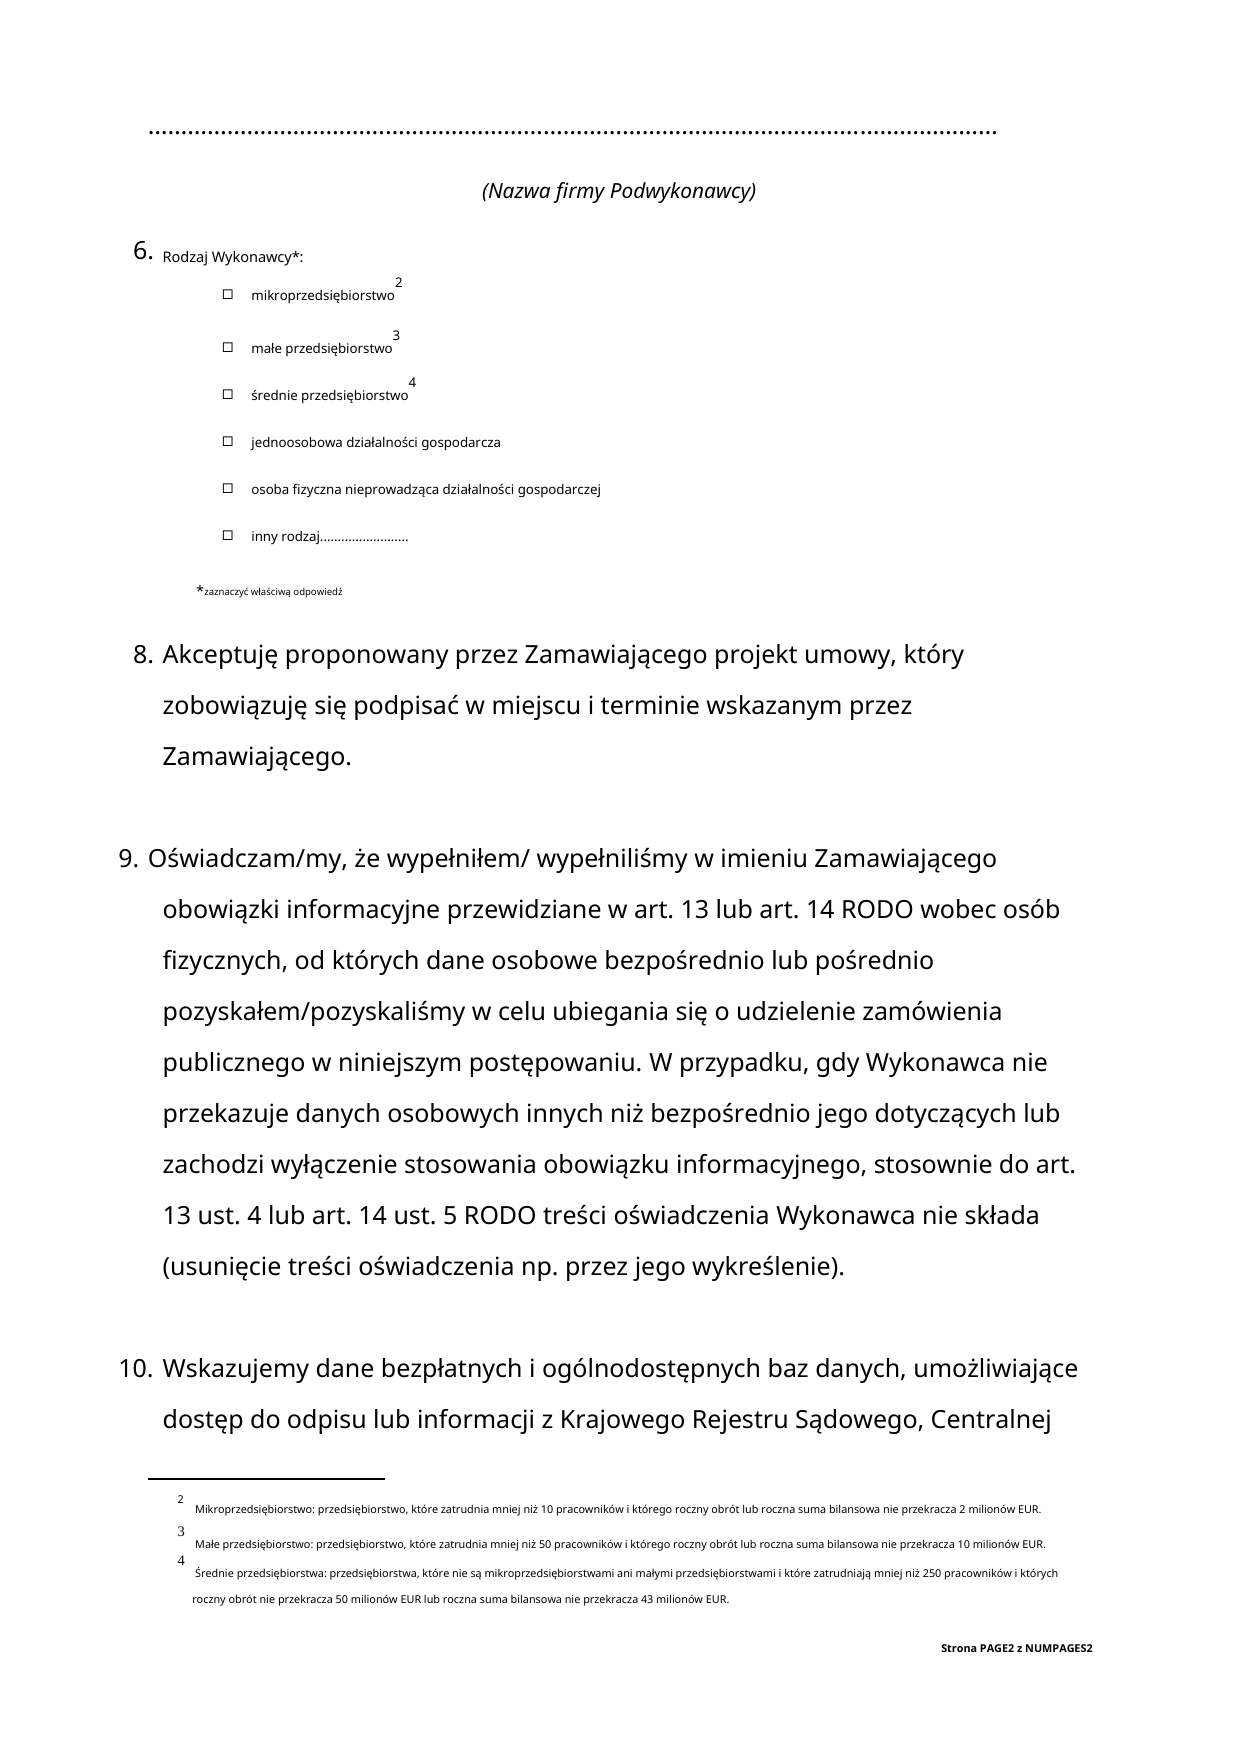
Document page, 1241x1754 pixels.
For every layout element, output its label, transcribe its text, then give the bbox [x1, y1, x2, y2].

list osoba fizyczna nieprowadząca działalności gospodarczej [222, 467, 1092, 498]
list Rodzaj Wykonawcy*: [133, 233, 1092, 267]
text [148, 108, 1092, 142]
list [118, 1351, 1092, 1436]
text *zaznaczyć właściwą odpowiedź [177, 567, 1092, 601]
text (Nazwa firmy Podwykonawcy) [148, 176, 1092, 204]
list Akceptuję proponowany przez Zamawiającego projekt umowy, który zobowiązuję się podpisać w miejscu i terminie wskazanym przez Zamawiającego. [133, 636, 1092, 772]
list Oświadczam/my, że wypełniłem/ wypełniliśmy w imieniu Zamawiającego obowiązki informacyjne przewidziane w art. 13 lub art. 14 RODO wobec osób fizycznych, od których dane osobowe bezpośrednio lub pośrednio pozyskałem/pozyskaliśmy w celu ubiegania się o udzielenie zamówienia publicznego w niniejszym postępowaniu. W przypadku, gdy Wykonawca nie przekazuje danych osobowych innych niż bezpośrednio jego dotyczących lub zachodzi wyłączenie stosowania obowiązku informacyjnego, stosownie do art. 13 ust. 4 lub art. 14 ust. 5 RODO treści oświadczenia Wykonawca nie składa (usunięcie treści oświadczenia np. przez jego wykreślenie). [118, 840, 1092, 1283]
list inny rodzaj......................... [222, 514, 1092, 545]
list małe przedsiębiorstwo [222, 326, 1092, 358]
list jednoosobowa działalności gospodarcza [222, 420, 1092, 451]
list średnie przedsiębiorstwo [222, 373, 1092, 404]
text mikroprzedsiębiorstwo [222, 273, 1092, 304]
